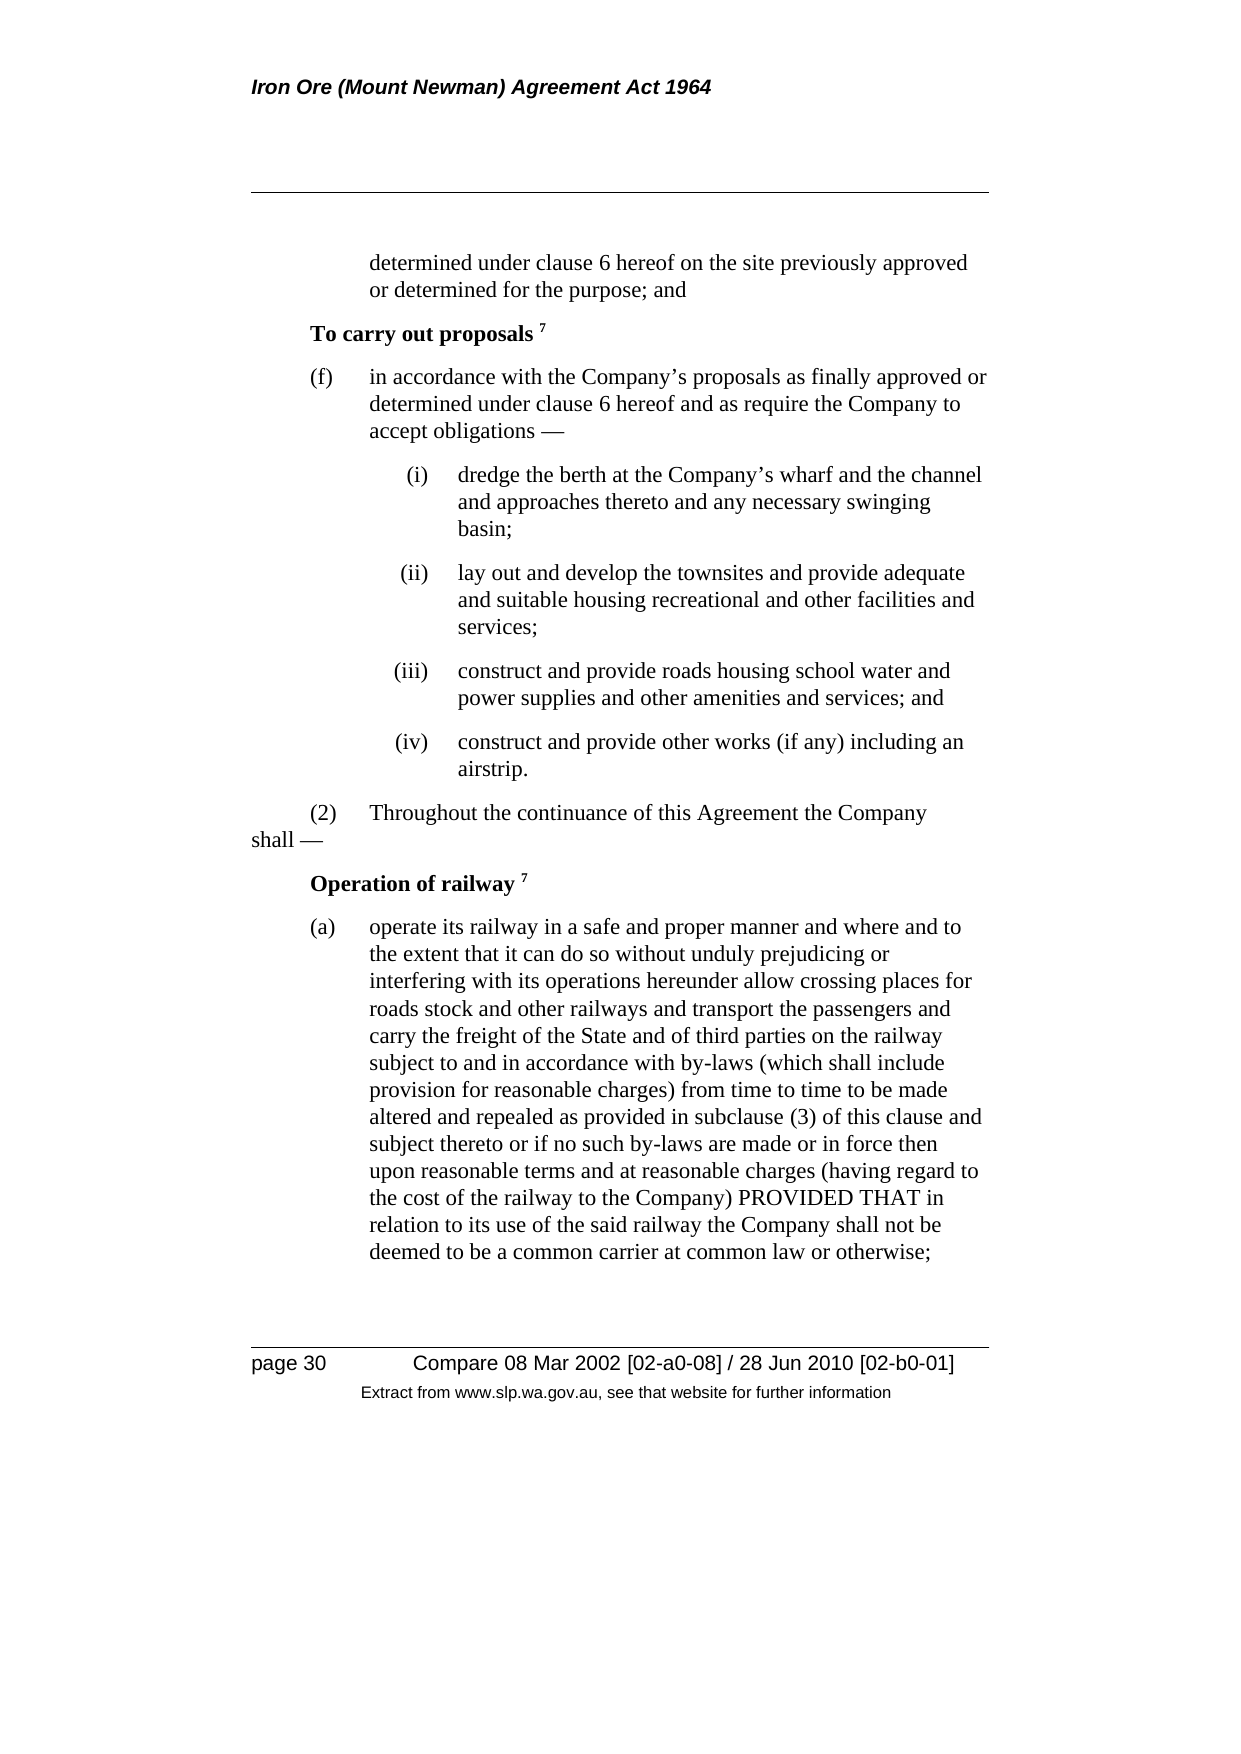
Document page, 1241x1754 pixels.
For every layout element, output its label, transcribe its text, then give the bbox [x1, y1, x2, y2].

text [251, 248, 989, 302]
text To carry out proposals 7 [310, 319, 989, 346]
text Operation of railway 7 [310, 869, 989, 896]
text (iii) construct and provide roads housing school water and power supplies and other amenities and services; and [251, 656, 989, 711]
text (iv) construct and provide other works (if any) including an airstrip. [251, 727, 989, 781]
text (ii) lay out and develop the townsites and provide adequate and suitable housing recreational and other facilities and services; [251, 558, 989, 640]
text (i) dredge the berth at the Company’s wharf and the channel and approaches thereto and any necessary swinging basin; [251, 461, 989, 542]
text (a) operate its railway in a safe and proper manner and where and to the extent that it can do so without unduly prejudicing or interfering with its operations hereunder allow crossing places for roads stock and other railways and transport the passengers and carry the freight of the State and of third parties on the railway subject to and in accordance with by-laws (which shall include provision for reasonable charges) from time to time to be made altered and repealed as provided in subclause (3) of this clause and subject thereto or if no such by-laws are made or in force then upon reasonable terms and at reasonable charges (having regard to the cost of the railway to the Company) PROVIDED THAT in relation to its use of the said railway the Company shall not be deemed to be a common carrier at common law or otherwise; [251, 913, 989, 1265]
text (2) Throughout the continuance of this Agreement the Company shall — [251, 798, 989, 852]
text (f) in accordance with the Company’s proposals as finally approved or determined under clause 6 hereof and as require the Company to accept obligations — [251, 363, 989, 444]
